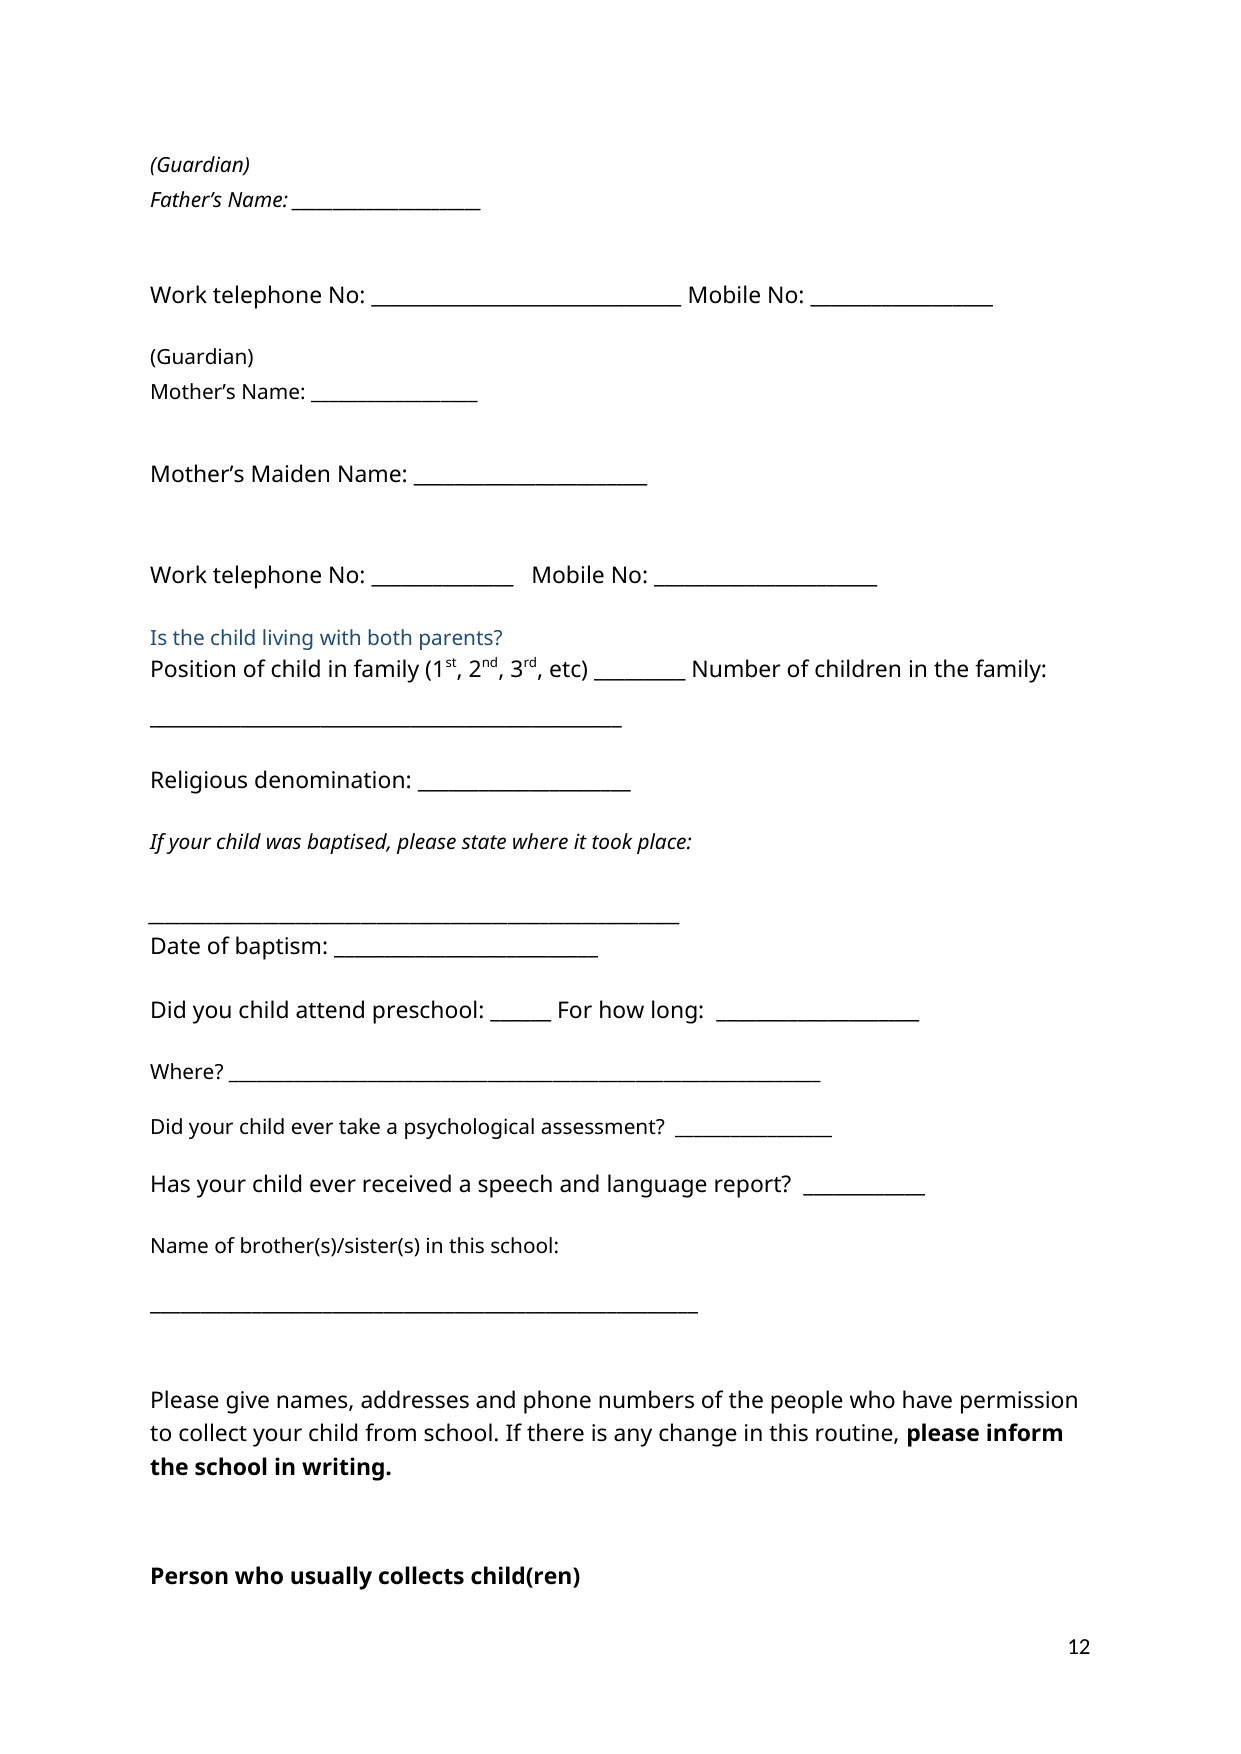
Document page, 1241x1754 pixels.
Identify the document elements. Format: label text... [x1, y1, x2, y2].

subtitle If your child was baptised, please state where it took place: [150, 827, 1090, 856]
text Work telephone No: ______________ Mobile No: ______________________ [150, 559, 1090, 590]
subtitle Father’s Name: _______________________ [150, 185, 1090, 213]
text Religious denomination: _____________________ [150, 764, 1090, 795]
subtitle (Guardian) [150, 342, 1090, 371]
text Please give names, addresses and phone numbers of the people who have permission to collect your child from school. If there is any change in this routine, please inform the school in writing. [150, 1383, 1090, 1482]
subtitle Where? ________________________________________________________________ [150, 1057, 1090, 1086]
subtitle Did your child ever take a psychological assessment? _________________ [150, 1112, 1090, 1141]
subtitle Is the child living with both parents? [150, 623, 1090, 651]
subtitle Name of brother(s)/sister(s) in this school: [150, 1231, 1090, 1259]
text Did you child attend preschool: ______ For how long: ____________________ [150, 994, 1090, 1025]
text Mother’s Maiden Name: _______________________ [150, 458, 1090, 489]
text Work telephone No: Mobile No: __________________ [150, 279, 1090, 310]
text Date of baptism: __________________________ [150, 930, 1090, 962]
text Has your child ever received a speech and language report? ____________ [150, 1168, 1090, 1199]
subtitle ______________________________________________________ [150, 1286, 1090, 1317]
subtitle (Guardian) [150, 150, 1090, 178]
text Person who usually collects child(ren) [150, 1560, 1090, 1591]
text Position of child in family (1st, 2nd, 3rd, etc) _________ Number of children in the family: [150, 653, 1090, 731]
subtitle Mother’s Name: __________________ [150, 377, 1090, 406]
